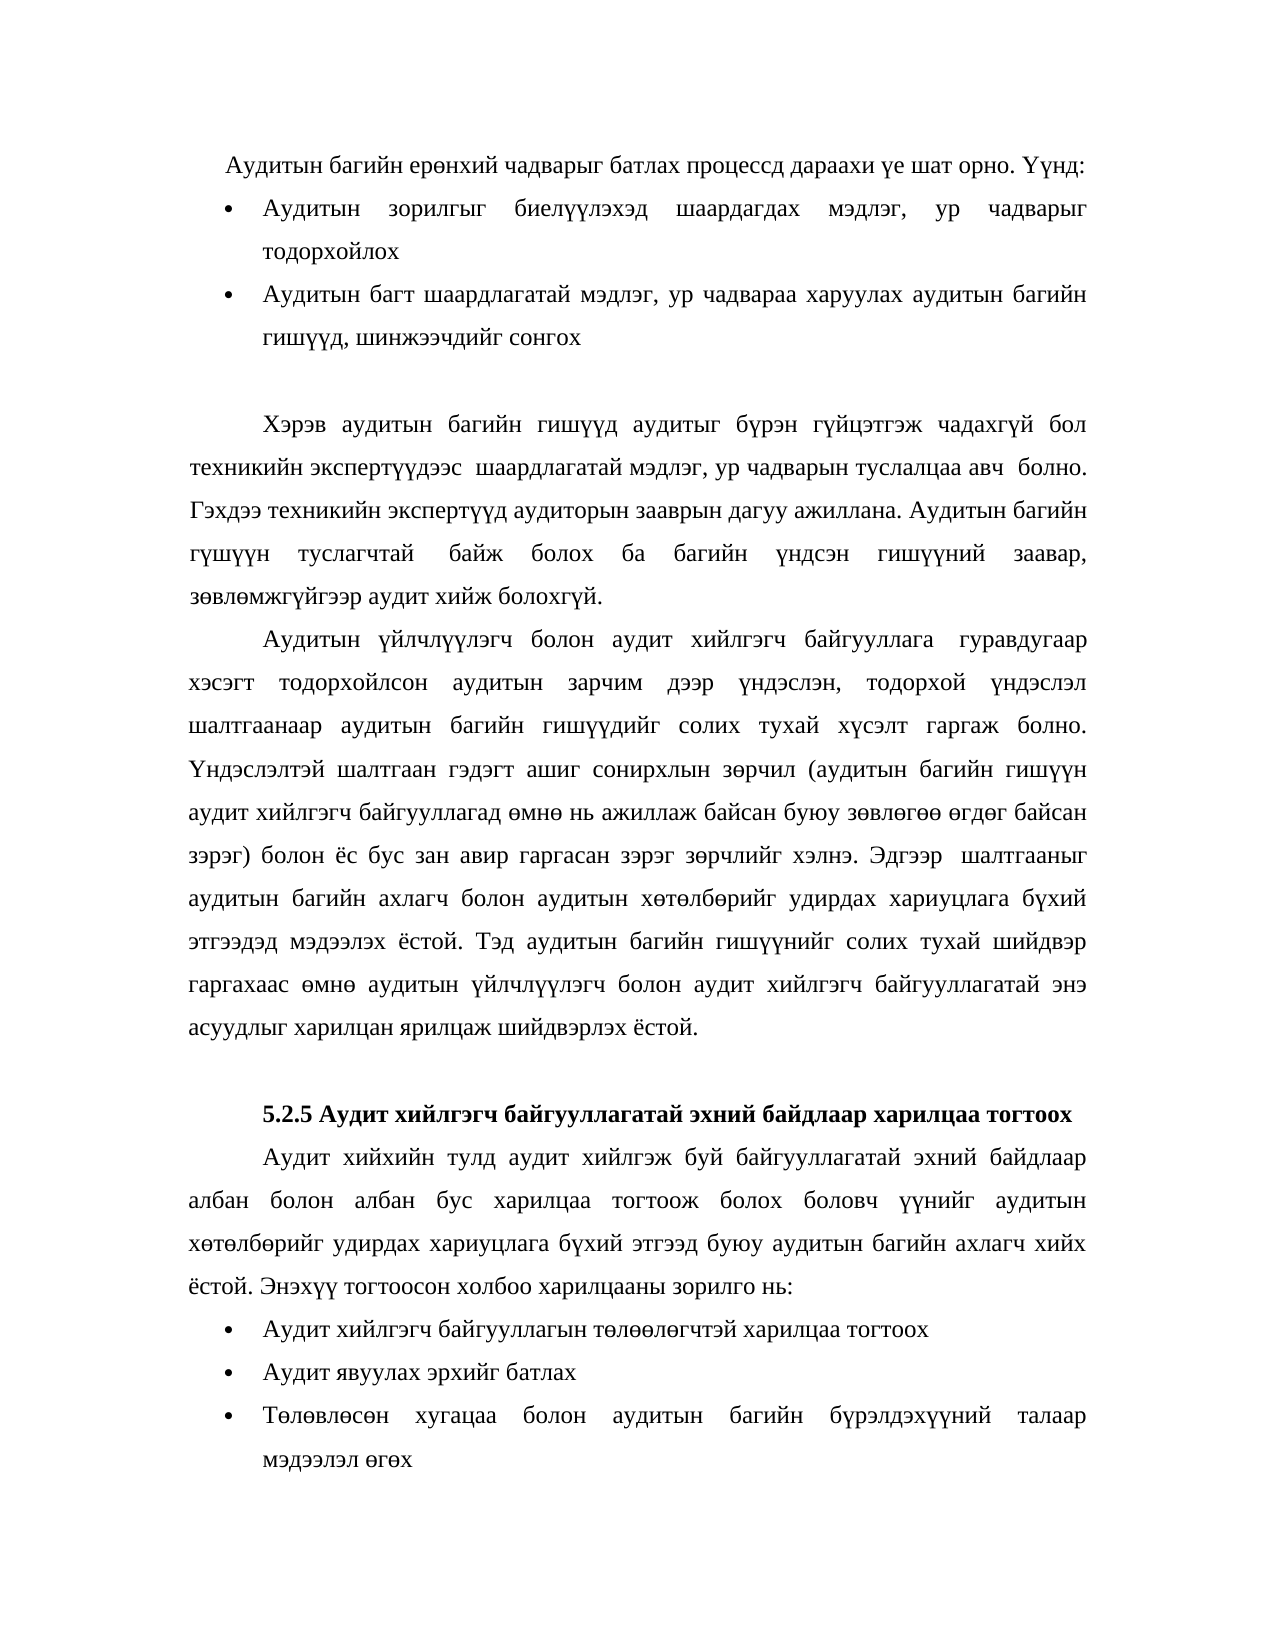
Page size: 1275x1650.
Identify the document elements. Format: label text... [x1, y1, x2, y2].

text Аудит хийхийн тулд аудит хийлгэж буй байгууллагатай эхний байдлаар албан болон албан бус харилцаа тогтоож болох боловч үүнийг аудитын хөтөлбөрийг удирдах хариуцлага бүхий этгээд буюу аудитын багийн ахлагч хийх ёстой. Энэхүү тогтоосон холбоо харилцааны зорилго нь: [188, 1142, 1087, 1300]
text 5.2.5 Аудит хийлгэгч байгууллагатай эхний байдлаар харилцаа тогтоох [188, 1099, 1087, 1127]
text Аудитын үйлчлүүлэгч болон аудит хийлгэгч байгууллага гуравдугаар хэсэгт тодорхойлсон аудитын зарчим дээр үндэслэн, тодорхой үндэслэл шалтгаанаар аудитын багийн гишүүдийг солих тухай хүсэлт гаргаж болно. Үндэслэлтэй шалтгаан гэдэгт ашиг сонирхлын зөрчил (аудитын багийн гишүүн аудит хийлгэгч байгууллагад өмнө нь ажиллаж байсан буюу зөвлөгөө өгдөг байсан зэрэг) болон ёс бус зан авир гаргасан зэрэг зөрчлийг хэлнэ. Эдгээр шалтгааныг аудитын багийн ахлагч болон аудитын хөтөлбөрийг удирдах хариуцлага бүхий этгээдэд мэдээлэх ёстой. Тэд аудитын багийн гишүүнийг солих тухай шийдвэр гаргахаас өмнө аудитын үйлчлүүлэгч болон аудит хийлгэгч байгууллагатай энэ асуудлыг харилцан ярилцаж шийдвэрлэх ёстой. [188, 624, 1087, 1041]
list Аудит хийлгэгч байгууллагын төлөөлөгчтэй харилцаа тогтоох [225, 1314, 1087, 1343]
list Аудит явуулах эрхийг батлах [225, 1357, 1087, 1386]
list Аудитын зорилгыг биелүүлэхэд шаардагдах мэдлэг, ур чадварыг тодорхойлох [225, 193, 1087, 265]
list Төлөвлөсөн хугацаа болон аудитын багийн бүрэлдэхүүний талаар мэдээлэл өгөх [225, 1401, 1087, 1472]
text Аудитын багийн ерөнхий чадварыг батлах процессд дараахи үе шат орно. Үүнд: [187, 150, 1087, 179]
text Хэрэв аудитын багийн гишүүд аудитыг бүрэн гүйцэтгэж чадахгүй бол техникийн экспертүүдээс шаардлагатай мэдлэг, ур чадварын туслалцаа авч болно. Гэхдээ техникийн экспертүүд аудиторын зааврын дагуу ажиллана. Аудитын багийн гүшүүн туслагчтай байж болох ба багийн үндсэн гишүүний заавар, зөвлөмжгүйгээр аудит хийж болохгүй. [189, 409, 1087, 610]
list Аудитын багт шаардлагатай мэдлэг, ур чадвараа харуулах аудитын багийн гишүүд, шинжээчдийг сонгох [225, 279, 1087, 351]
